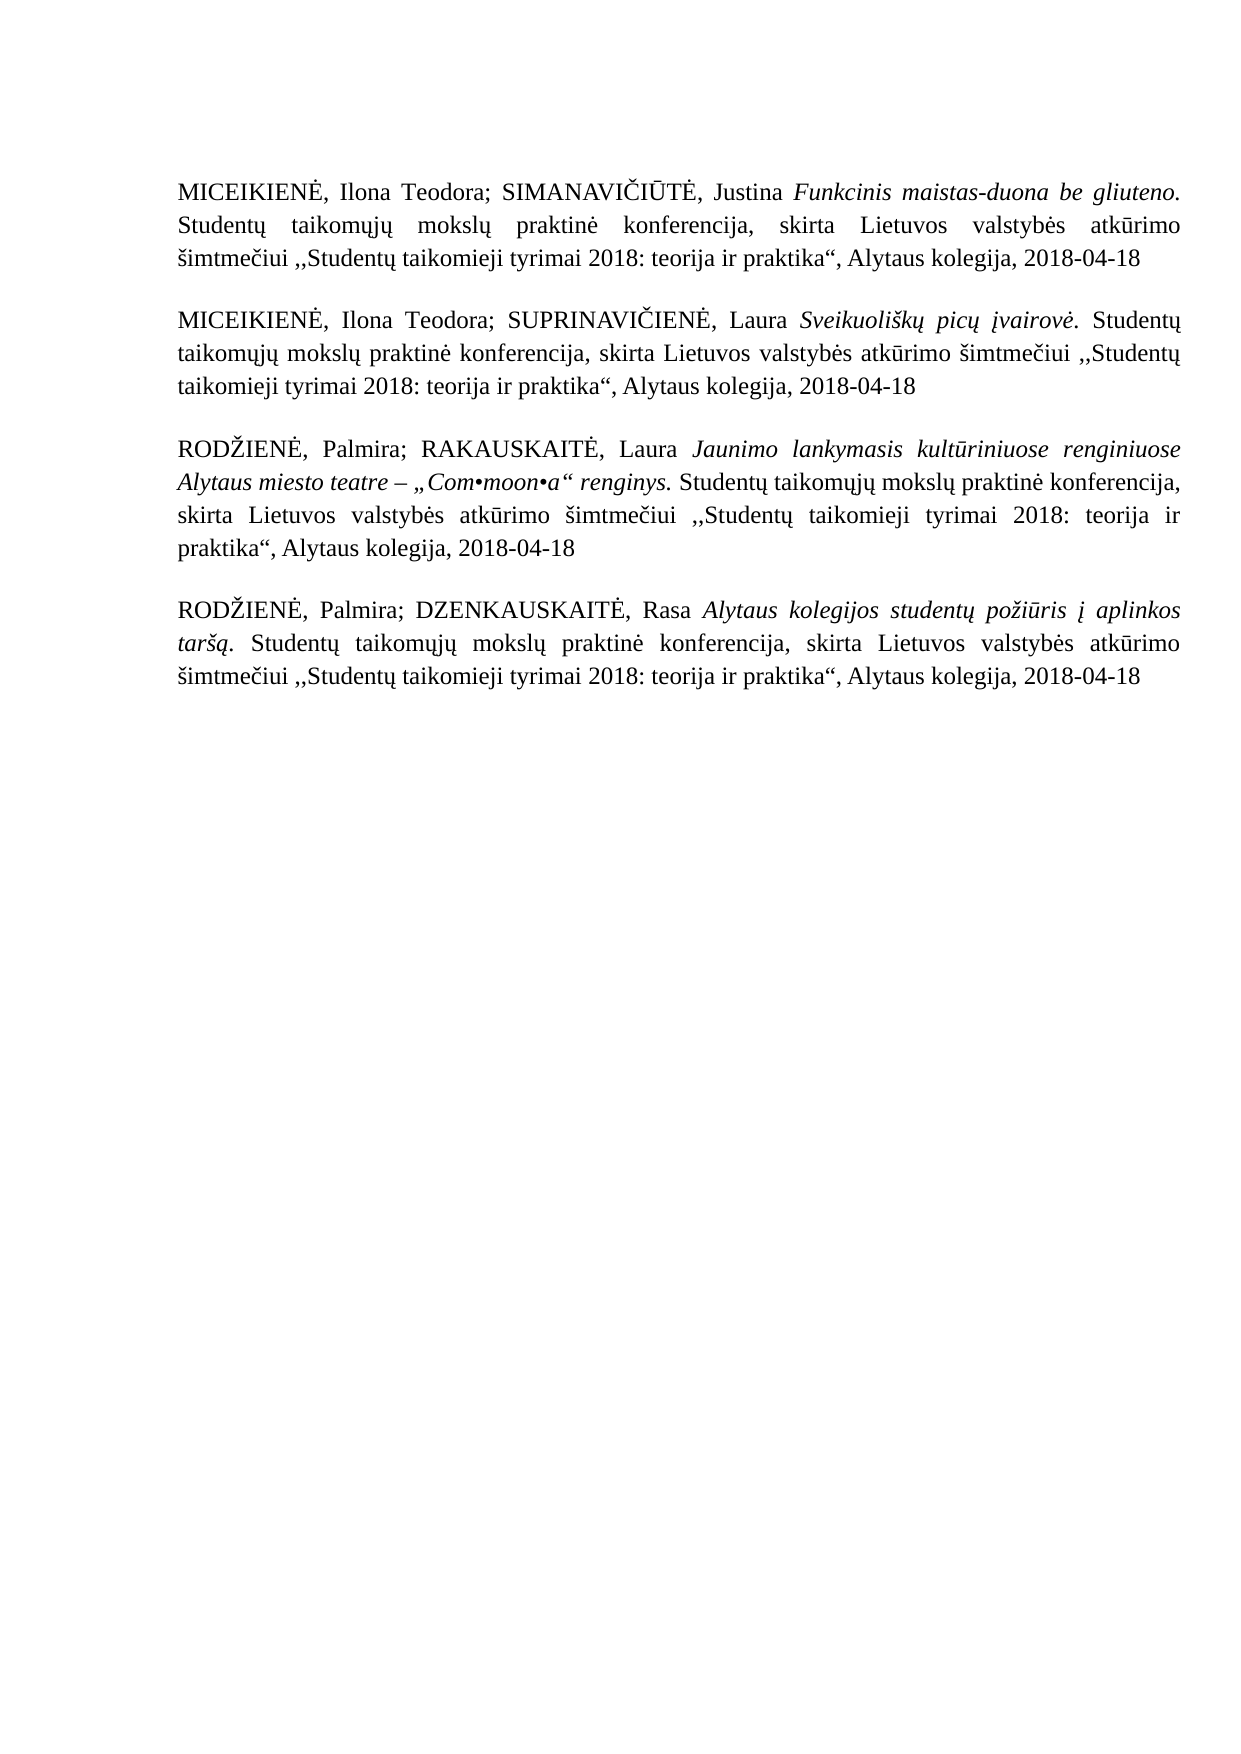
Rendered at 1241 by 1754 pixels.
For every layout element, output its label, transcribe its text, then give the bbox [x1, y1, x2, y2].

text RODŽIENĖ, Palmira; DZENKAUSKAITĖ, Rasa Alytaus kolegijos studentų požiūris į aplinkos taršą. Studentų taikomųjų mokslų praktinė konferencija, skirta Lietuvos valstybės atkūrimo šimtmečiui ,,Studentų taikomieji tyrimai 2018: teorija ir praktika“, Alytaus kolegija, 2018-04-18 [177, 595, 1181, 690]
text MICEIKIENĖ, Ilona Teodora; SIMANAVIČIŪTĖ, Justina Funkcinis maistas-duona be gliuteno. Studentų taikomųjų mokslų praktinė konferencija, skirta Lietuvos valstybės atkūrimo šimtmečiui ,,Studentų taikomieji tyrimai 2018: teorija ir praktika“, Alytaus kolegija, 2018-04-18 [177, 177, 1181, 272]
text MICEIKIENĖ, Ilona Teodora; SUPRINAVIČIENĖ, Laura Sveikuoliškų picų įvairovė. Studentų taikomųjų mokslų praktinė konferencija, skirta Lietuvos valstybės atkūrimo šimtmečiui ,,Studentų taikomieji tyrimai 2018: teorija ir praktika“, Alytaus kolegija, 2018-04-18 [177, 305, 1181, 400]
text RODŽIENĖ, Palmira; RAKAUSKAITĖ, Laura Jaunimo lankymasis kultūriniuose renginiuose Alytaus miesto teatre – „Com•moon•a“ renginys. Studentų taikomųjų mokslų praktinė konferencija, skirta Lietuvos valstybės atkūrimo šimtmečiui ,,Studentų taikomieji tyrimai 2018: teorija ir praktika“, Alytaus kolegija, 2018-04-18 [177, 434, 1181, 561]
